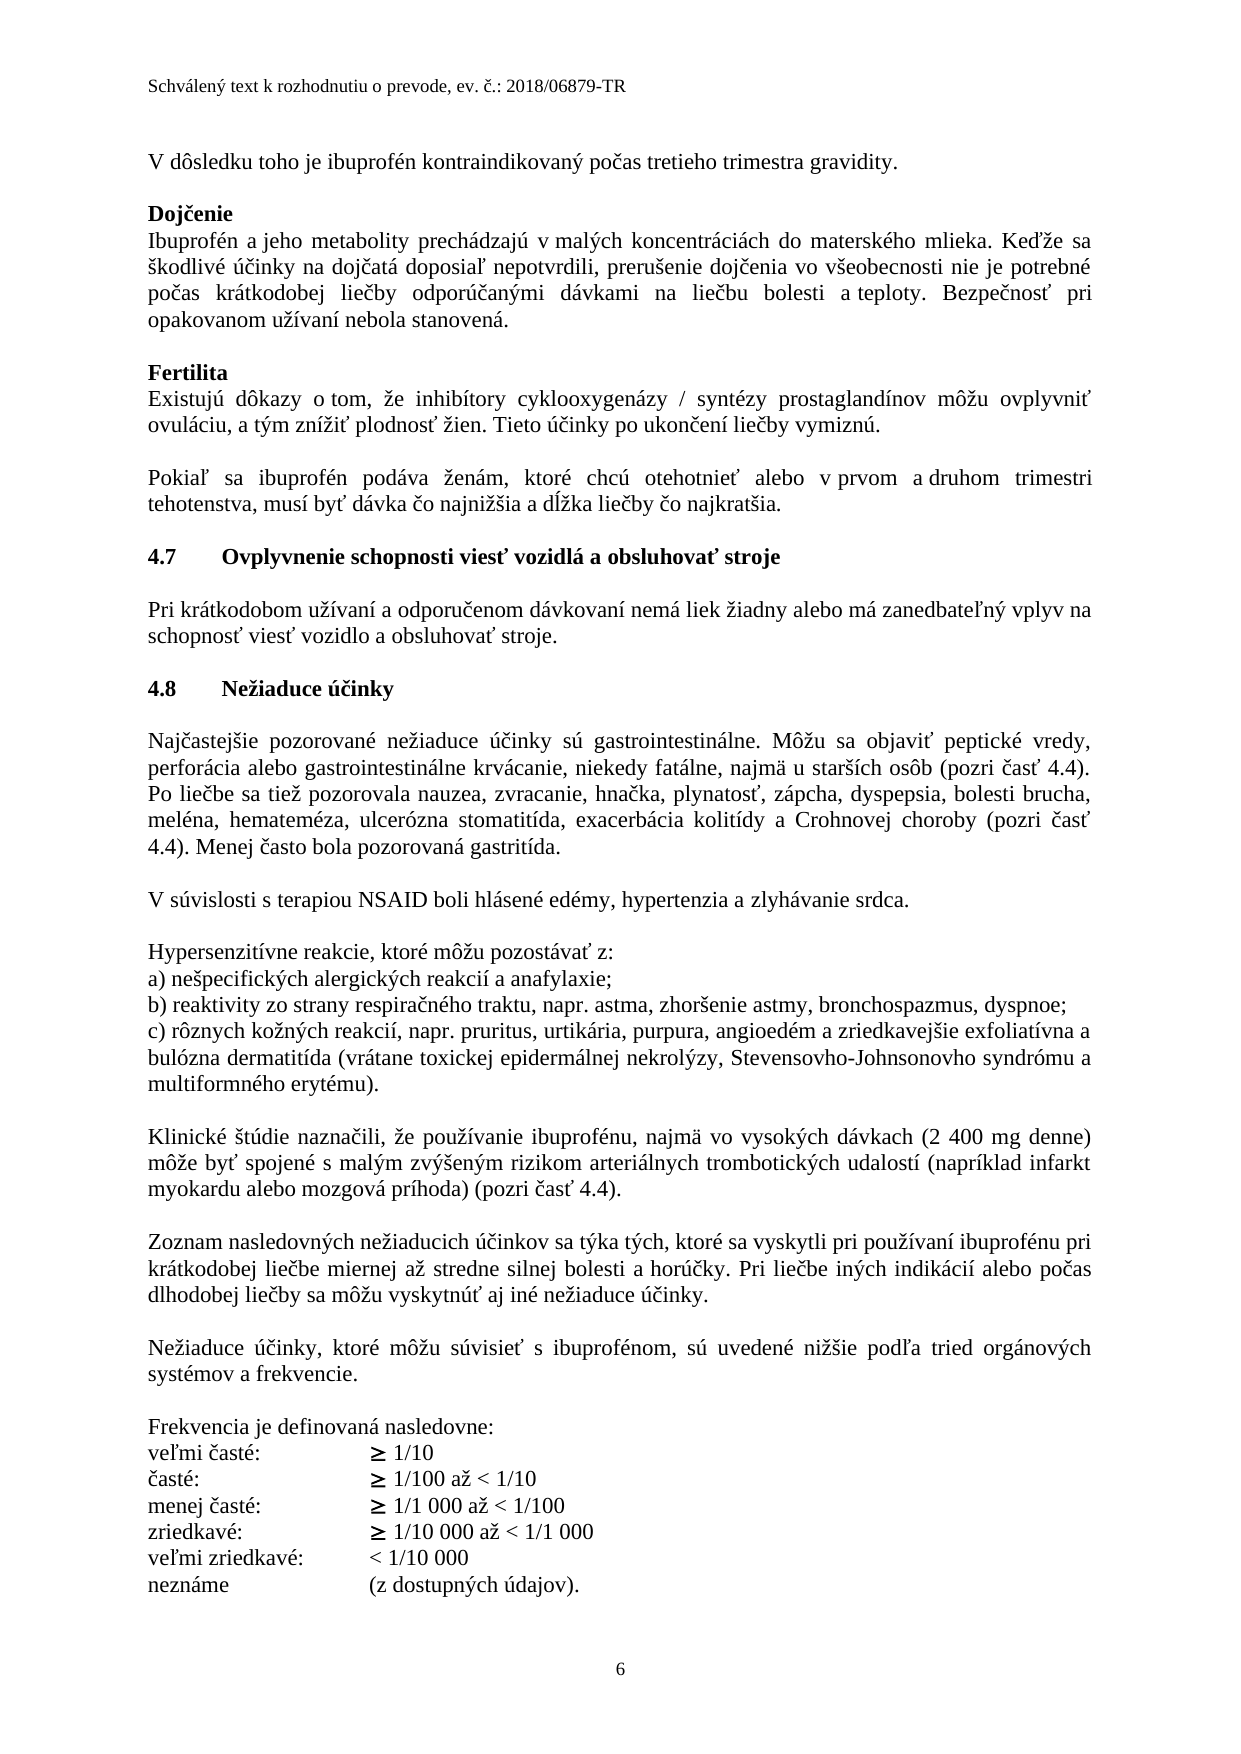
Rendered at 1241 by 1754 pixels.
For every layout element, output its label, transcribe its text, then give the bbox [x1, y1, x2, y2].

text časté: 1/100 až < 1/10 [148, 1465, 1092, 1492]
text b) reaktivity zo strany respiračného traktu, napr. astma, zhoršenie astmy, bronchospazmus, dyspnoe; [148, 991, 1092, 1017]
text Existujú dôkazy o tom, že inhibítory cyklooxygenázy / syntézy prostaglandínov môžu ovplyvniť ovuláciu, a tým znížiť plodnosť žien. Tieto účinky po ukončení liečby vymiznú. [148, 385, 1092, 438]
text Pri krátkodobom užívaní a odporučenom dávkovaní nemá liek žiadny alebo má zanedbateľný vplyv na schopnosť viesť vozidlo a obsluhovať stroje. [148, 596, 1092, 648]
text 4.8 Nežiaduce účinky [148, 675, 1092, 701]
text menej časté: 1/1 000 až < 1/100 [148, 1492, 1092, 1518]
text Ibuprofén a jeho metabolity prechádzajú v malých koncentráciách do materského mlieka. Keďže sa škodlivé účinky na dojčatá doposiaľ nepotvrdili, prerušenie dojčenia vo všeobecnosti nie je potrebné počas krátkodobej liečby odporúčanými dávkami na liečbu bolesti a teploty. Bezpečnosť pri opakovanom užívaní nebola stanovená. [148, 227, 1092, 332]
text Frekvencia je definovaná nasledovne: [148, 1413, 1092, 1439]
text Dojčenie [148, 200, 1092, 227]
text a) nešpecifických alergických reakcií a anafylaxie; [148, 965, 1092, 991]
text Najčastejšie pozorované nežiaduce účinky sú gastrointestinálne. Môžu sa objaviť peptické vredy, perforácia alebo gastrointestinálne krvácanie, niekedy fatálne, najmä u starších osôb (pozri časť 4.4). Po liečbe sa tiež pozorovala nauzea, zvracanie, hnačka, plynatosť, zápcha, dyspepsia, bolesti brucha, meléna, hemateméza, ulcerózna stomatitída, exacerbácia kolitídy a Crohnovej choroby (pozri časť 4.4). Menej často bola pozorovaná gastritída. [148, 727, 1092, 859]
text Nežiaduce účinky, ktoré môžu súvisieť s ibuprofénom, sú uvedené nižšie podľa tried orgánových systémov a frekvencie. [148, 1334, 1092, 1386]
text Hypersenzitívne reakcie, ktoré môžu pozostávať z: [148, 938, 1092, 965]
text Pokiaľ sa ibuprofén podáva ženám, ktoré chcú otehotnieť alebo v prvom a druhom trimestri tehotenstva, musí byť dávka čo najnižšia a dĺžka liečby čo najkratšia. [148, 464, 1092, 517]
text c) rôznych kožných reakcií, napr. pruritus, urtikária, purpura, angioedém a zriedkavejšie exfoliatívna a bulózna dermatitída (vrátane toxickej epidermálnej nekrolýzy, Stevensovho-Johnsonovho syndrómu a multiformného erytému). [148, 1017, 1092, 1096]
text Fertilita [148, 358, 1092, 385]
text V dôsledku toho je ibuprofén kontraindikovaný počas tretieho trimestra gravidity. [148, 148, 1092, 174]
text V súvislosti s terapiou NSAID boli hlásené edémy, hypertenzia a zlyhávanie srdca. [148, 886, 1092, 912]
text veľmi zriedkavé: < 1/10 000 [148, 1544, 1092, 1571]
text zriedkavé: 1/10 000 až < 1/1 000 [148, 1518, 1092, 1544]
text 4.7 Ovplyvnenie schopnosti viesť vozidlá a obsluhovať stroje [148, 543, 1092, 569]
text neznáme (z dostupných údajov). [148, 1571, 1092, 1597]
text veľmi časté: 1/10 [148, 1439, 1092, 1465]
text Klinické štúdie naznačili, že používanie ibuprofénu, najmä vo vysokých dávkach (2 400 mg denne) môže byť spojené s malým zvýšeným rizikom arteriálnych trombotických udalostí (napríklad infarkt myokardu alebo mozgová príhoda) (pozri časť 4.4). [148, 1123, 1092, 1202]
text Zoznam nasledovných nežiaducich účinkov sa týka tých, ktoré sa vyskytli pri používaní ibuprofénu pri krátkodobej liečbe miernej až stredne silnej bolesti a horúčky. Pri liečbe iných indikácií alebo počas dlhodobej liečby sa môžu vyskytnúť aj iné nežiaduce účinky. [148, 1228, 1092, 1307]
